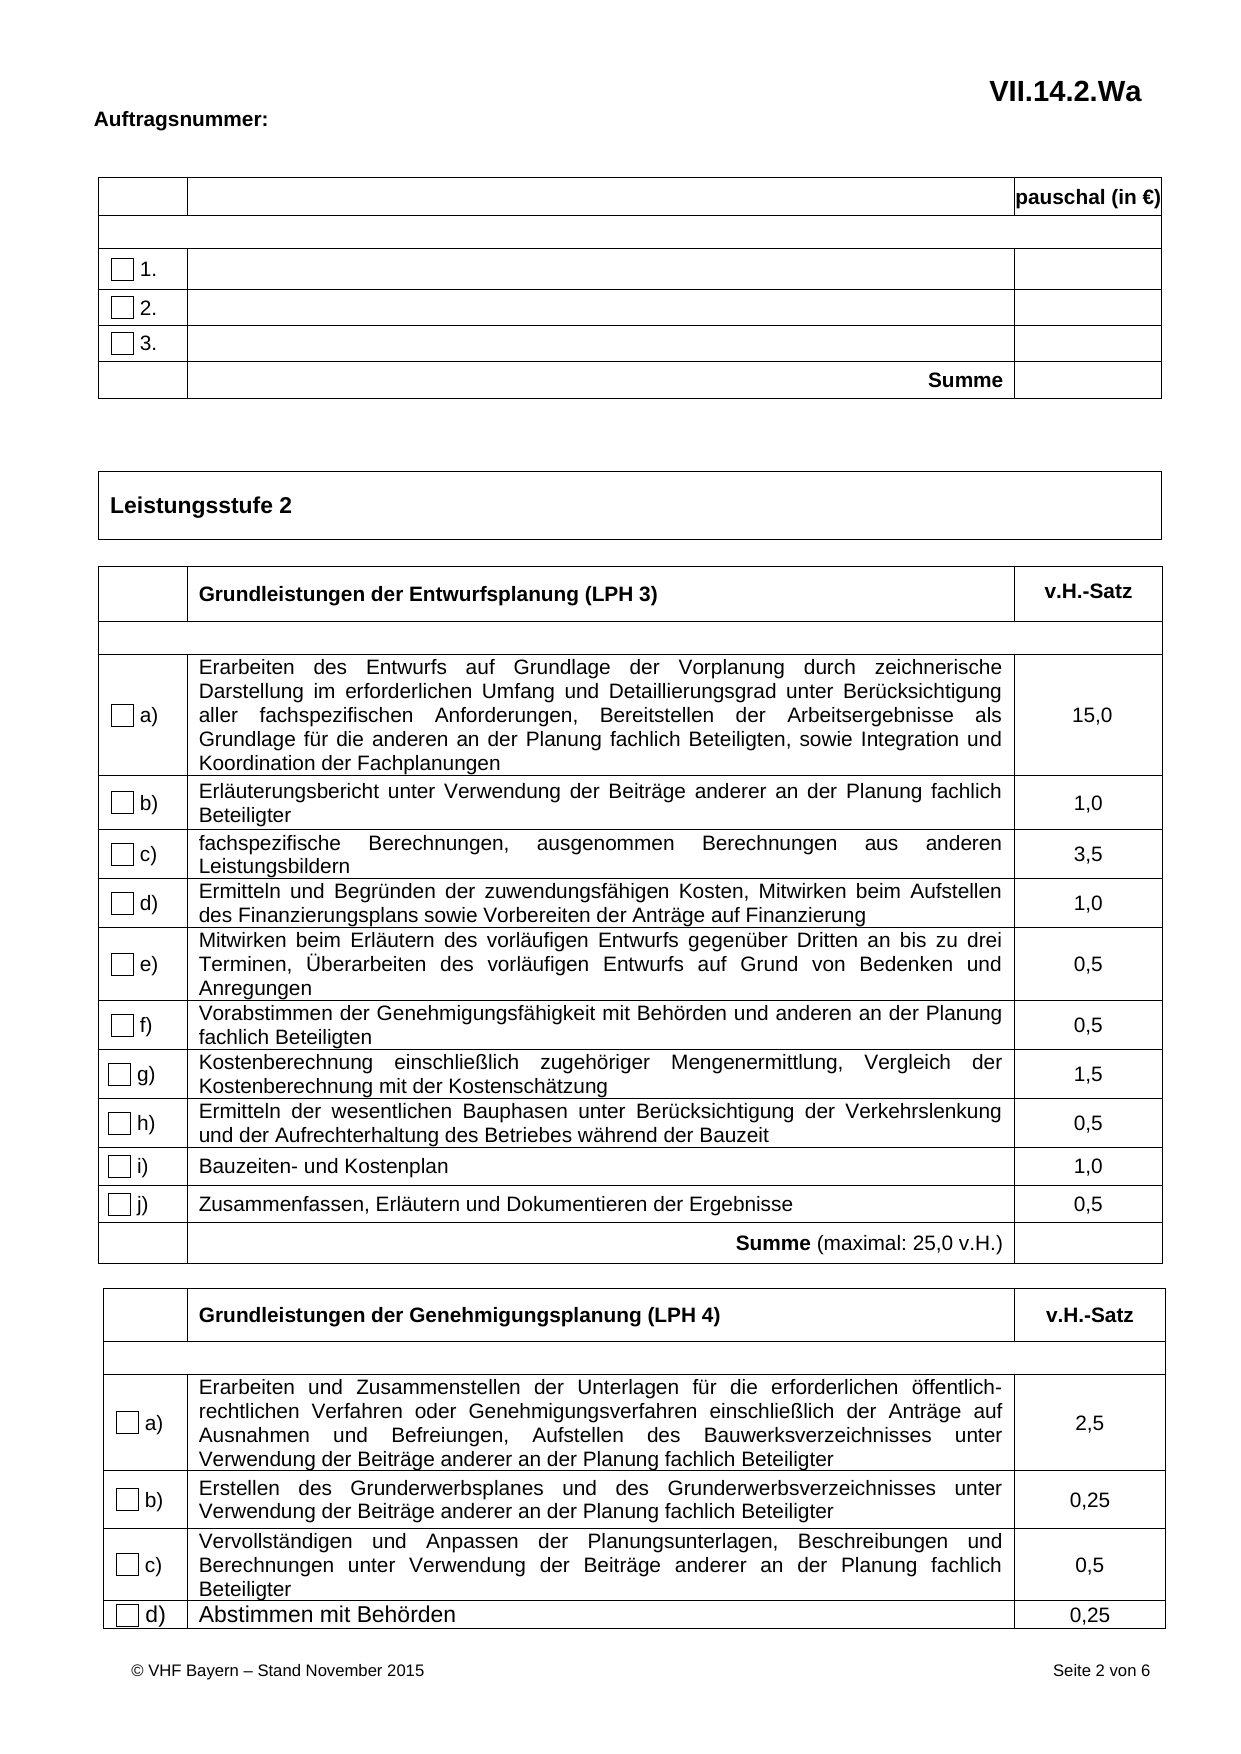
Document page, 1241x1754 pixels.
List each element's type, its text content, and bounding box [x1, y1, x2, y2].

table_header v.H.-Satz [1015, 1289, 1165, 1341]
table_cell 0,5 [1015, 1186, 1162, 1222]
table_cell [1015, 249, 1161, 289]
table_cell [188, 326, 1014, 361]
table_cell Summe (maximal: 25,0 v.H.) [188, 1223, 1014, 1263]
table_cell Vervollständigen und Anpassen der Planungsunterlagen, Beschreibungen und Berechnungen unter Verwendung der Beiträge anderer an der Planung fachlich Beteiligter [188, 1529, 1014, 1600]
table_cell Ermitteln der wesentlichen Bauphasen unter Berücksichtigung der Verkehrslenkung und der Aufrechterhaltung des Betriebes während der Bauzeit [188, 1099, 1014, 1147]
table_cell Erarbeiten und Zusammenstellen der Unterlagen für die erforderlichen öffentlich-rechtlichen Verfahren oder Genehmigungsverfahren einschließlich der Anträge auf Ausnahmen und Befreiungen, Aufstellen des Bauwerksverzeichnisses unter Verwendung der Beiträge anderer an der Planung fachlich Beteiligter [188, 1375, 1014, 1470]
table_cell [1015, 362, 1161, 398]
table_cell 0,5 [1015, 1099, 1162, 1147]
table_cell [188, 249, 1014, 289]
table_cell [188, 290, 1014, 325]
table_cell Erarbeiten des Entwurfs auf Grundlage der Vorplanung durch zeichnerische Darstellung im erforderlichen Umfang und Detaillierungsgrad unter Berücksichtigung aller fachspezifischen Anforderungen, Bereitstellen der Arbeitsergebnisse als Grundlage für die anderen an der Planung fachlich Beteiligten, sowie Integration und Koordination der Fachplanungen [188, 655, 1014, 775]
table_header Grundleistungen der Genehmigungsplanung (LPH 4) [188, 1289, 1014, 1341]
table_cell Vorabstimmen der Genehmigungsfähigkeit mit Behörden und anderen an der Planung fachlich Beteiligten [188, 1001, 1014, 1049]
table_cell Zusammenfassen, Erläutern und Dokumentieren der Ergebnisse [188, 1186, 1014, 1222]
table_cell b) [99, 776, 187, 829]
table_cell c) [104, 1529, 187, 1600]
table_header Nr. [99, 178, 187, 215]
table_header [104, 1289, 187, 1341]
table_cell c) [99, 830, 187, 878]
table_cell Ermitteln und Begründen der zuwendungsfähigen Kosten, Mitwirken beim Aufstellen des Finanzierungsplans sowie Vorbereiten der Anträge auf Finanzierung [188, 879, 1014, 927]
table_header [99, 567, 187, 621]
table_cell d) [99, 879, 187, 927]
table_cell [99, 216, 1161, 247]
table_cell [1015, 290, 1161, 325]
table_cell 0,5 [1015, 1529, 1165, 1600]
table_cell [99, 362, 187, 398]
table_cell b) [104, 1471, 187, 1527]
table_cell g) [99, 1050, 187, 1098]
table_cell Summe [188, 362, 1014, 398]
table_cell 15,0 [1015, 655, 1162, 775]
table_cell 0,5 [1015, 1001, 1162, 1049]
table_cell 2. [99, 290, 187, 325]
table_cell 3. [99, 326, 187, 361]
table_cell 2,5 [1015, 1375, 1165, 1470]
table_cell a) [99, 655, 187, 775]
table_cell 0,25 [1015, 1471, 1165, 1527]
table_cell Mitwirken beim Erläutern des vorläufigen Entwurfs gegenüber Dritten an bis zu drei Terminen, Überarbeiten des vorläufigen Entwurfs auf Grund von Bedenken und Anregungen [188, 928, 1014, 1000]
table_cell [99, 1223, 187, 1263]
table_cell d) [104, 1601, 187, 1628]
table_cell 0,25 [1015, 1601, 1165, 1628]
table_cell Erläuterungsbericht unter Verwendung der Beiträge anderer an der Planung fachlich Beteiligter [188, 776, 1014, 829]
table_cell j) [99, 1186, 187, 1222]
table_cell [104, 1342, 1165, 1373]
table_cell f) [99, 1001, 187, 1049]
table_cell e) [99, 928, 187, 1000]
table_cell 0,5 [1015, 928, 1162, 1000]
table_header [188, 178, 1014, 215]
table_cell [1015, 326, 1161, 361]
table_cell 3,5 [1015, 830, 1162, 878]
table_cell h) [99, 1099, 187, 1147]
table_cell [1015, 1223, 1162, 1263]
table_cell 1,0 [1015, 1148, 1162, 1184]
table_cell fachspezifische Berechnungen, ausgenommen Berechnungen aus anderen Leistungsbildern [188, 830, 1014, 878]
table_cell 1,0 [1015, 776, 1162, 829]
table_header v.H.-Satz [1015, 567, 1162, 621]
table_cell Abstimmen mit Behörden [188, 1601, 1014, 1628]
table_cell Erstellen des Grunderwerbsplanes und des Grunderwerbsverzeichnisses unter Verwendung der Beiträge anderer an der Planung fachlich Beteiligter [188, 1471, 1014, 1527]
table_cell i) [99, 1148, 187, 1184]
table_header Leistungsstufe 2 [99, 472, 1161, 538]
table_cell 1,5 [1015, 1050, 1162, 1098]
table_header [1015, 178, 1161, 215]
table_cell 1,0 [1015, 879, 1162, 927]
table_cell a) [104, 1375, 187, 1470]
table_cell Kostenberechnung einschließlich zugehöriger Mengenermittlung, Vergleich der Kostenberechnung mit der Kostenschätzung [188, 1050, 1014, 1098]
table_cell [99, 622, 1162, 654]
table_header Grundleistungen der Entwurfsplanung (LPH 3) [188, 567, 1014, 621]
table_cell 1. [99, 249, 187, 289]
table_cell Bauzeiten- und Kostenplan [188, 1148, 1014, 1184]
